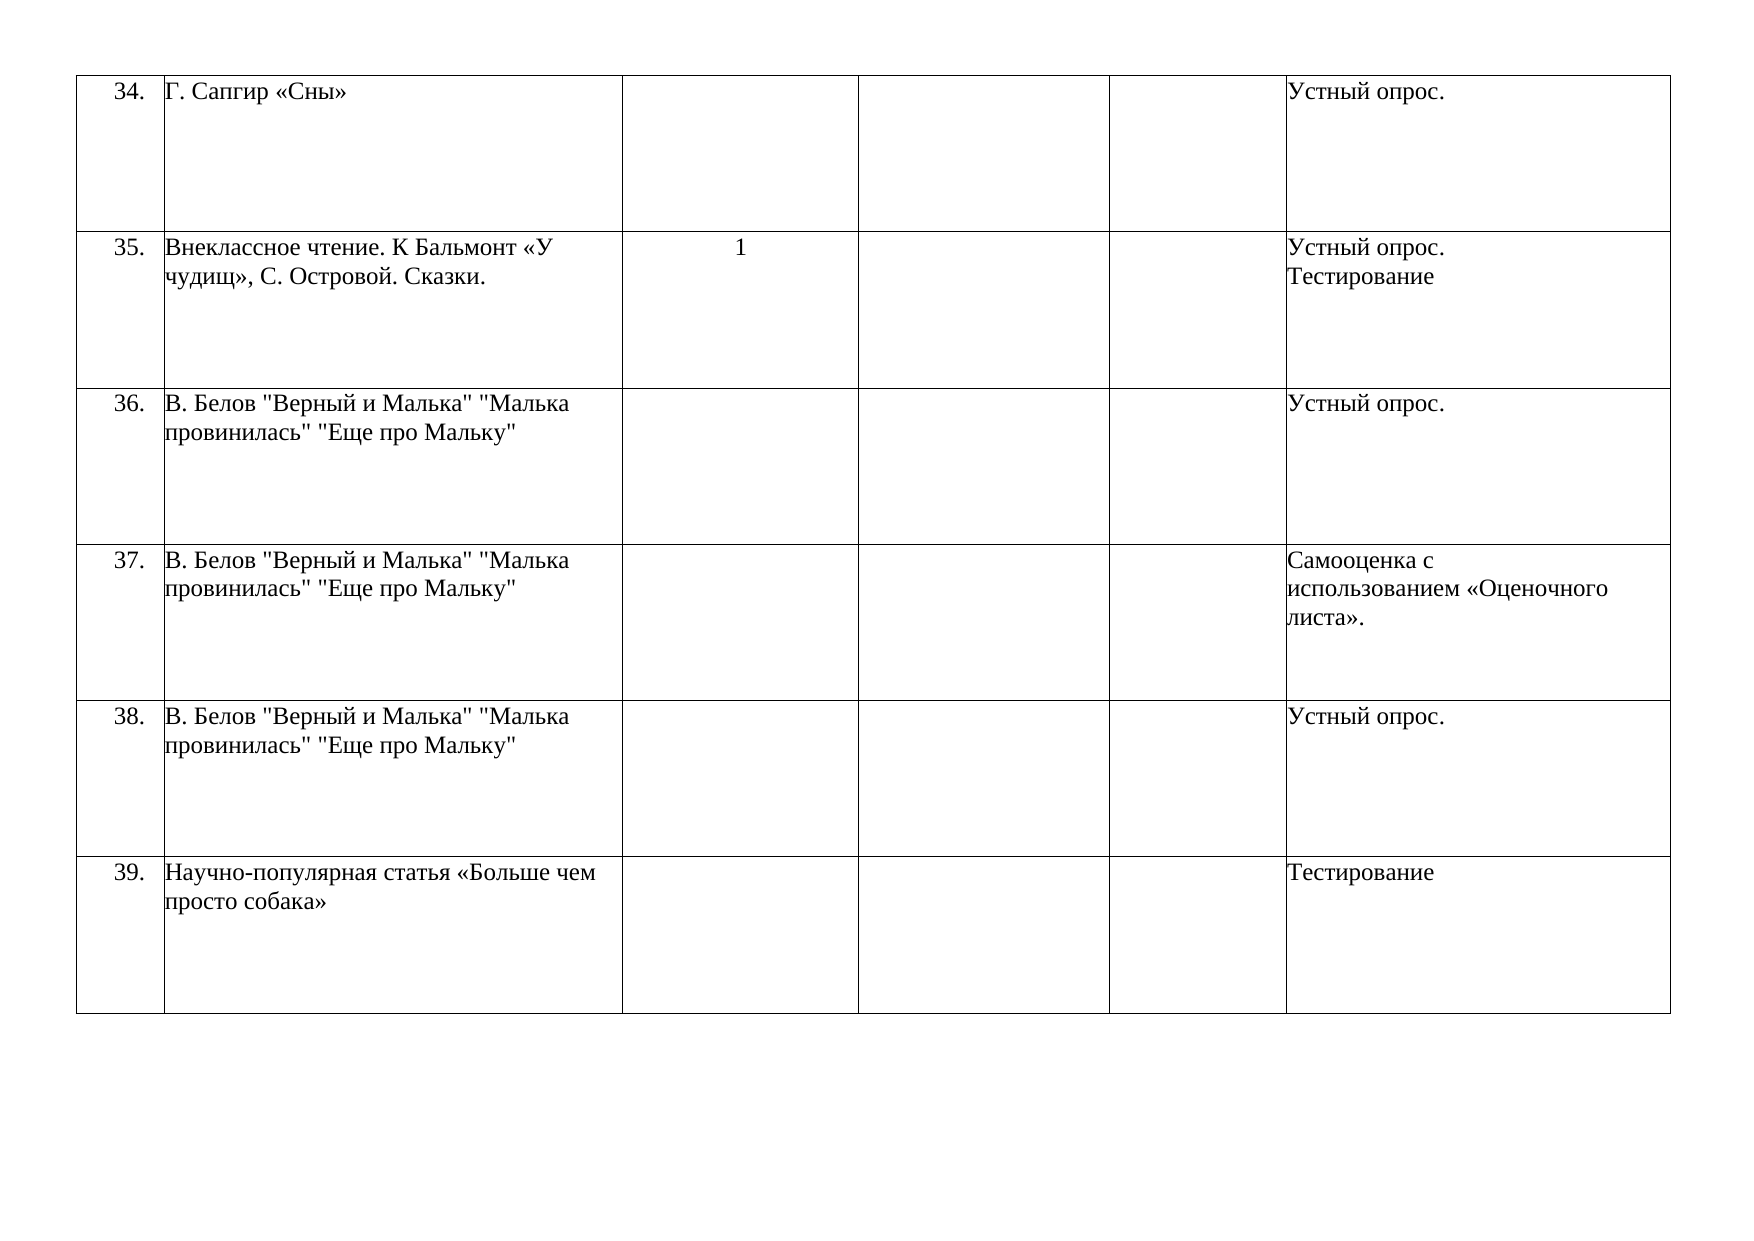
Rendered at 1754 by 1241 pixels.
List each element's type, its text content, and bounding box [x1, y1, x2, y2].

table_cell [1110, 701, 1286, 856]
table_cell [77, 857, 164, 1012]
table_cell [77, 232, 164, 387]
table_cell Устный опрос. Тестирование [1287, 232, 1670, 387]
table_cell [1110, 545, 1286, 700]
table_cell [859, 701, 1109, 856]
table_cell [859, 389, 1109, 544]
table_cell 1 [623, 232, 858, 387]
table_cell Тестирование [1287, 857, 1670, 1012]
table_cell Внеклассное чтение. К Бальмонт «У чудищ», С. Островой. Сказки. [165, 232, 622, 387]
table_cell [1110, 232, 1286, 387]
table_cell [859, 76, 1109, 231]
table_cell В. Белов "Верный и Малька" "Малька провинилась" "Еще про Мальку" [165, 701, 622, 856]
table_cell Г. Сапгир «Сны» [165, 76, 622, 231]
table_cell [623, 389, 858, 544]
table_cell [77, 545, 164, 700]
table_cell [623, 857, 858, 1012]
table_cell [859, 857, 1109, 1012]
table_cell [77, 701, 164, 856]
table_cell Научно-популярная статья «Больше чем просто собака» [165, 857, 622, 1012]
table_cell В. Белов "Верный и Малька" "Малька провинилась" "Еще про Мальку" [165, 389, 622, 544]
table_cell Устный опрос. [1287, 76, 1670, 231]
table_cell [623, 545, 858, 700]
table_cell [623, 701, 858, 856]
table_cell [1110, 389, 1286, 544]
table_cell Самооценка с использованием «Оценочного листа». [1287, 545, 1670, 700]
table_cell В. Белов "Верный и Малька" "Малька провинилась" "Еще про Мальку" [165, 545, 622, 700]
table_cell Устный опрос. [1287, 701, 1670, 856]
table_cell [859, 232, 1109, 387]
table_cell [1110, 857, 1286, 1012]
table_cell [1110, 76, 1286, 231]
table_cell Устный опрос. [1287, 389, 1670, 544]
table_cell [859, 545, 1109, 700]
table_cell [623, 76, 858, 231]
table_cell [77, 76, 164, 231]
table_cell [77, 389, 164, 544]
